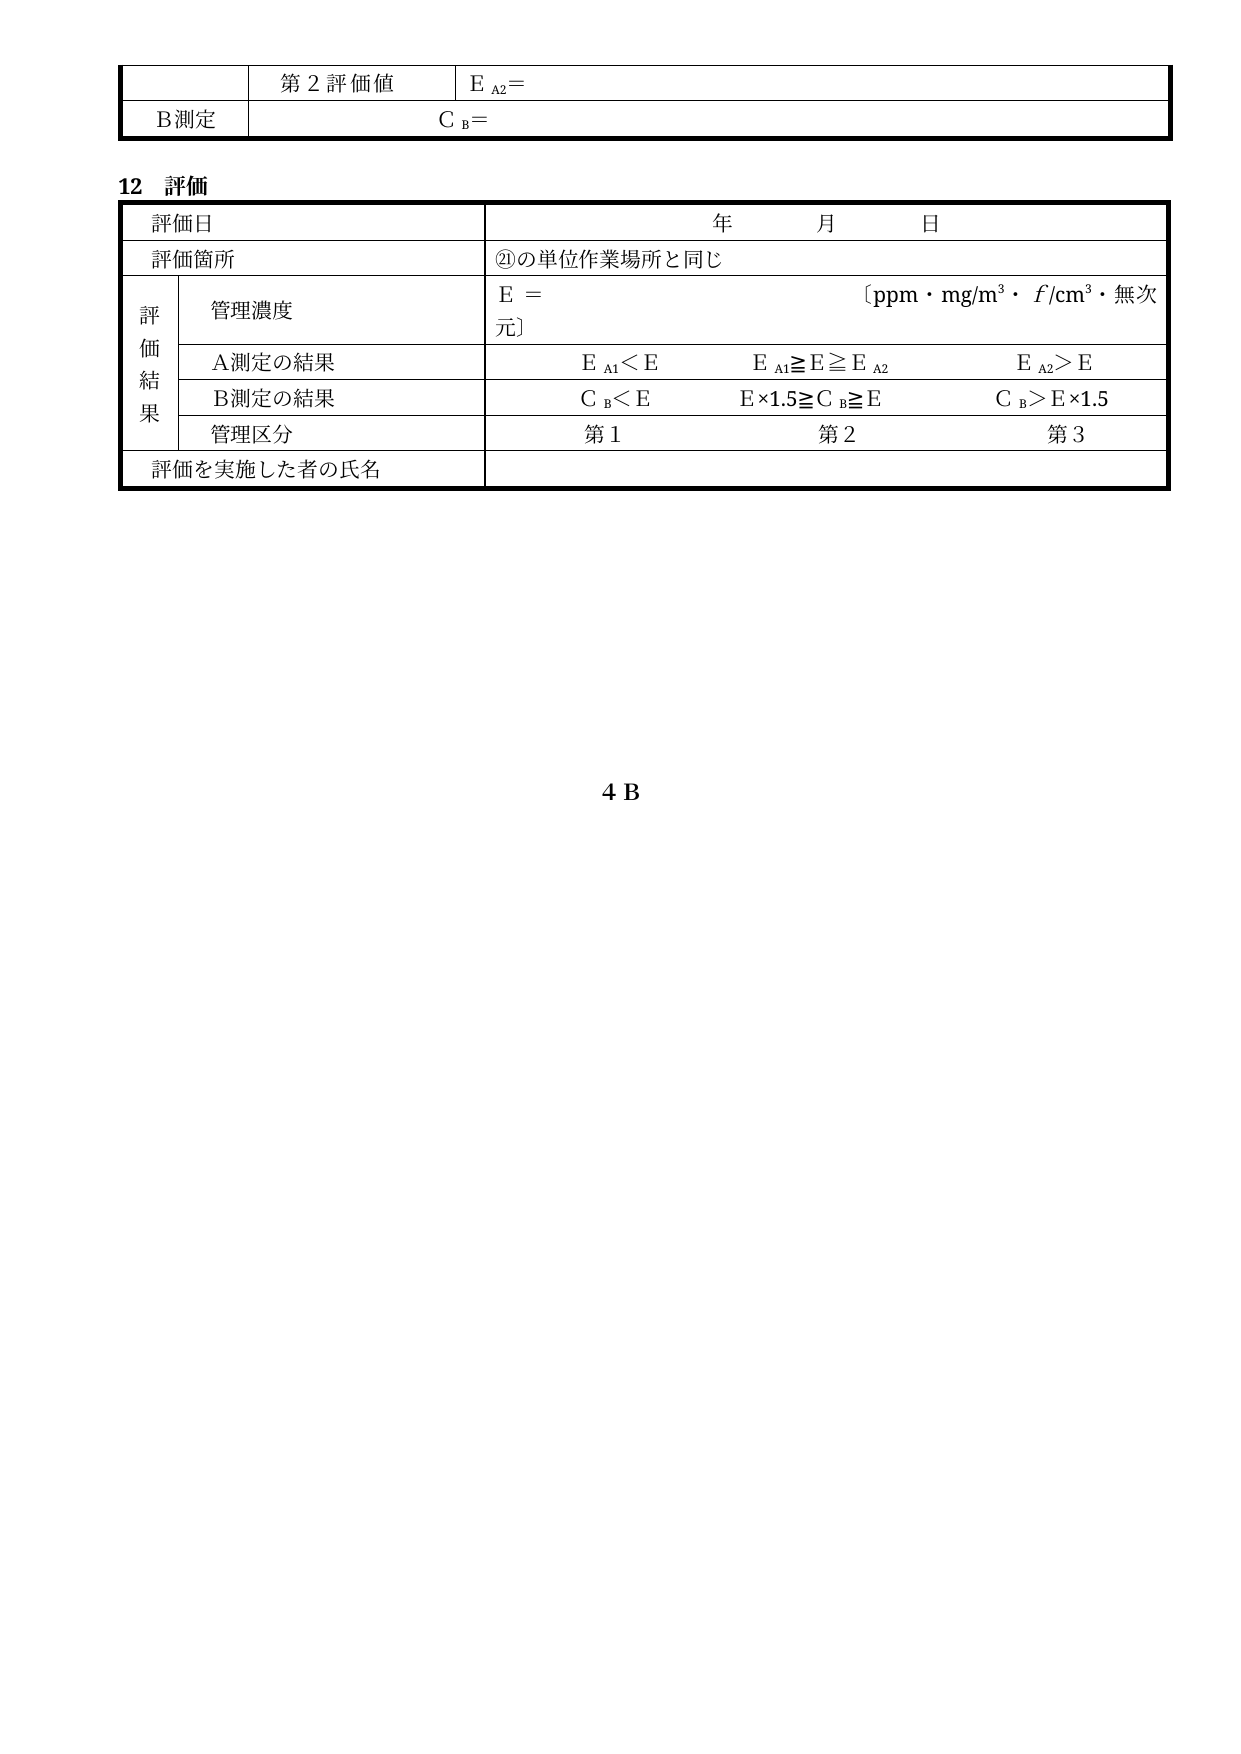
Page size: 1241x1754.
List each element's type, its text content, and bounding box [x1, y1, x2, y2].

table_cell Ｅ ＝ 〔ppm・mg/m3・ｆ/cm3・無次元〕 [486, 276, 1166, 343]
table_cell 管理区分 [179, 416, 484, 450]
table_cell [486, 451, 1166, 486]
table_cell ＥA1＜Ｅ ＥA1≧Ｅ≧ＥA2 ＥA2＞Ｅ [486, 345, 1166, 379]
table_cell 評価結果 [123, 276, 178, 450]
table_cell Ｂ測定の結果 [179, 380, 484, 415]
text ４Ｂ [118, 775, 1122, 806]
table_cell 第２評価値 [249, 66, 455, 100]
table_header 年 月 日 [486, 205, 1166, 240]
table_cell ＣB＜Ｅ Ｅ×1.5≧ＣB≧Ｅ ＣB＞Ｅ×1.5 [486, 380, 1166, 415]
table_cell 管理濃度 [179, 276, 484, 343]
table_cell Ａ測定の結果 [179, 345, 484, 379]
table_cell ＣB＝ [249, 101, 1168, 136]
table_cell 第１ 第２ 第３ [486, 416, 1166, 450]
text 12 評価 [118, 169, 1122, 200]
table_cell ＥA2＝ [456, 66, 1168, 100]
table_cell ㉑の単位作業場所と同じ [486, 241, 1166, 275]
table_cell 評価を実施した者の氏名 [123, 451, 484, 486]
table_cell 評価箇所 [123, 241, 484, 275]
table_cell Ｂ測定 [123, 101, 248, 136]
table_header 評価日 [123, 205, 484, 240]
